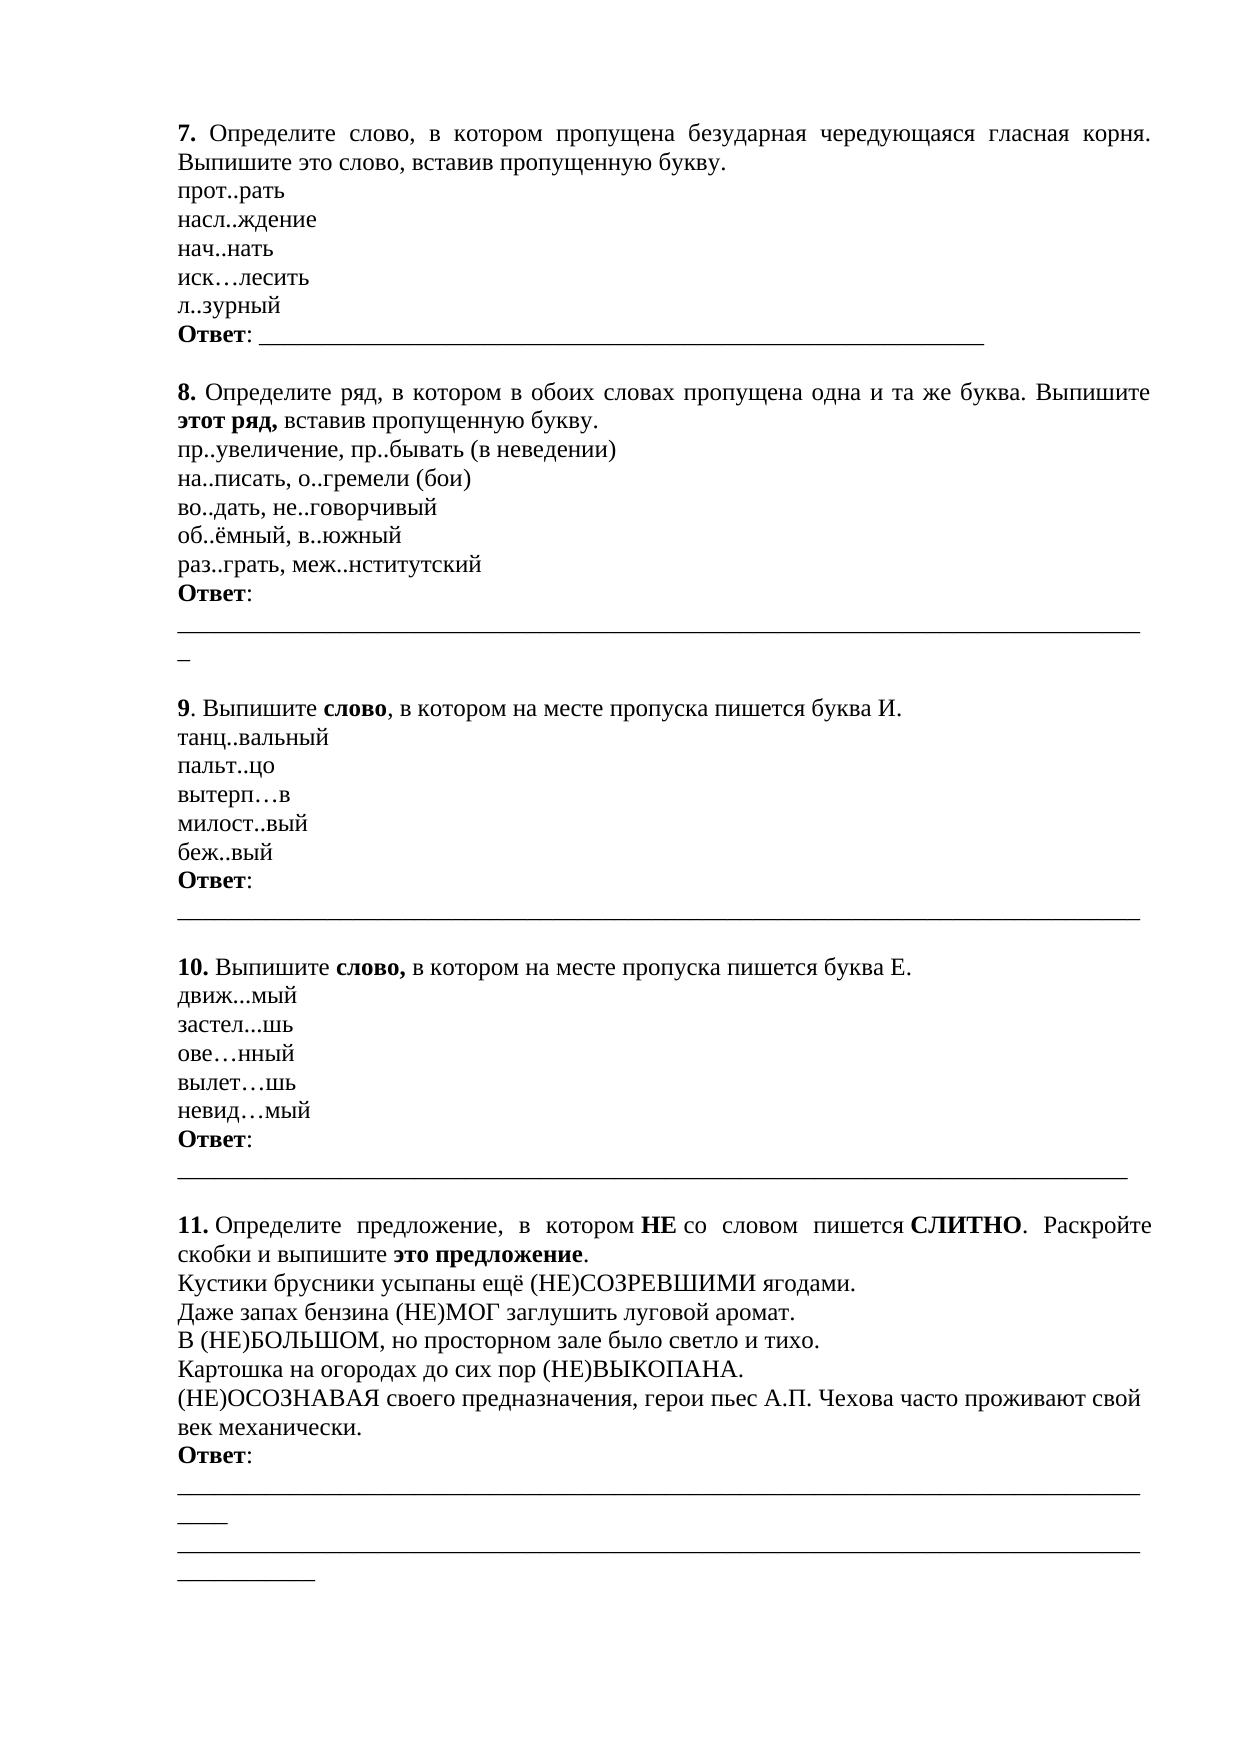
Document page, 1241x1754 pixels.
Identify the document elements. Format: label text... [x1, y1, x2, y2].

text вылет…шь [177, 1067, 1152, 1096]
text ове…нный [177, 1038, 1152, 1067]
text Ответ: __________________________________________________________ [177, 319, 1152, 348]
text Картошка на огородах до сих пор (НЕ)ВЫКОПАНА. [177, 1354, 1152, 1383]
text иск…лесить [177, 262, 1152, 291]
text 10. Выпишите слово, в котором на месте пропуска пишется буква Е. [177, 952, 1152, 981]
text 11. Определите предложение, в котором НЕ со словом пишется СЛИТНО. Раскройте скобки и выпишите это предложение. [177, 1211, 1152, 1268]
text Кустики брусники усыпаны ещё (НЕ)СОЗРЕВШИМИ ягодами. [177, 1268, 1152, 1297]
text Даже запах бензина (НЕ)МОГ заглушить луговой аромат. [177, 1297, 1152, 1326]
text беж..вый [177, 837, 1152, 866]
text Ответ: _________________________________________________________________________________ [177, 1441, 1152, 1527]
text танц..вальный [177, 722, 1152, 751]
text милост..вый [177, 808, 1152, 837]
text 9. Выпишите слово, в котором на месте пропуска пишется буква И. [177, 693, 1152, 722]
text л..зурный [177, 291, 1152, 319]
text (НЕ)ОСОЗНАВАЯ своего предназначения, герои пьес А.П. Чехова часто проживают свой век механически. [177, 1383, 1152, 1441]
text раз..грать, меж..нститутский [177, 549, 1152, 578]
text застел...шь [177, 1009, 1152, 1038]
text прот..рать [177, 176, 1152, 204]
text движ...мый [177, 981, 1152, 1009]
text нач..нать [177, 233, 1152, 262]
text вытерп…в [177, 779, 1152, 808]
text Ответ: _____________________________________________________________________________ [177, 866, 1152, 923]
text пальт..цо [177, 751, 1152, 779]
text во..дать, не..говорчивый [177, 492, 1152, 521]
text Ответ: ____________________________________________________________________________ [177, 1124, 1152, 1182]
text невид…мый [177, 1096, 1152, 1124]
text насл..ждение [177, 204, 1152, 233]
text ________________________________________________________________________________________ [177, 1527, 1152, 1584]
text Ответ: ______________________________________________________________________________ [177, 578, 1152, 664]
text на..писать, о..гремели (бои) [177, 463, 1152, 492]
text В (НЕ)БОЛЬШОМ, но просторном зале было светло и тихо. [177, 1326, 1152, 1354]
text 8. Определите ряд, в котором в обоих словах пропущена одна и та же буква. Выпишите этот ряд, вставив пропущенную букву. [177, 377, 1152, 434]
text 7. Определите слово, в котором пропущена безударная чередующаяся гласная корня. Выпишите это слово, вставив пропущенную букву. [177, 118, 1152, 176]
text пр..увеличение, пр..бывать (в неведении) [177, 434, 1152, 463]
text об..ёмный, в..южный [177, 521, 1152, 549]
